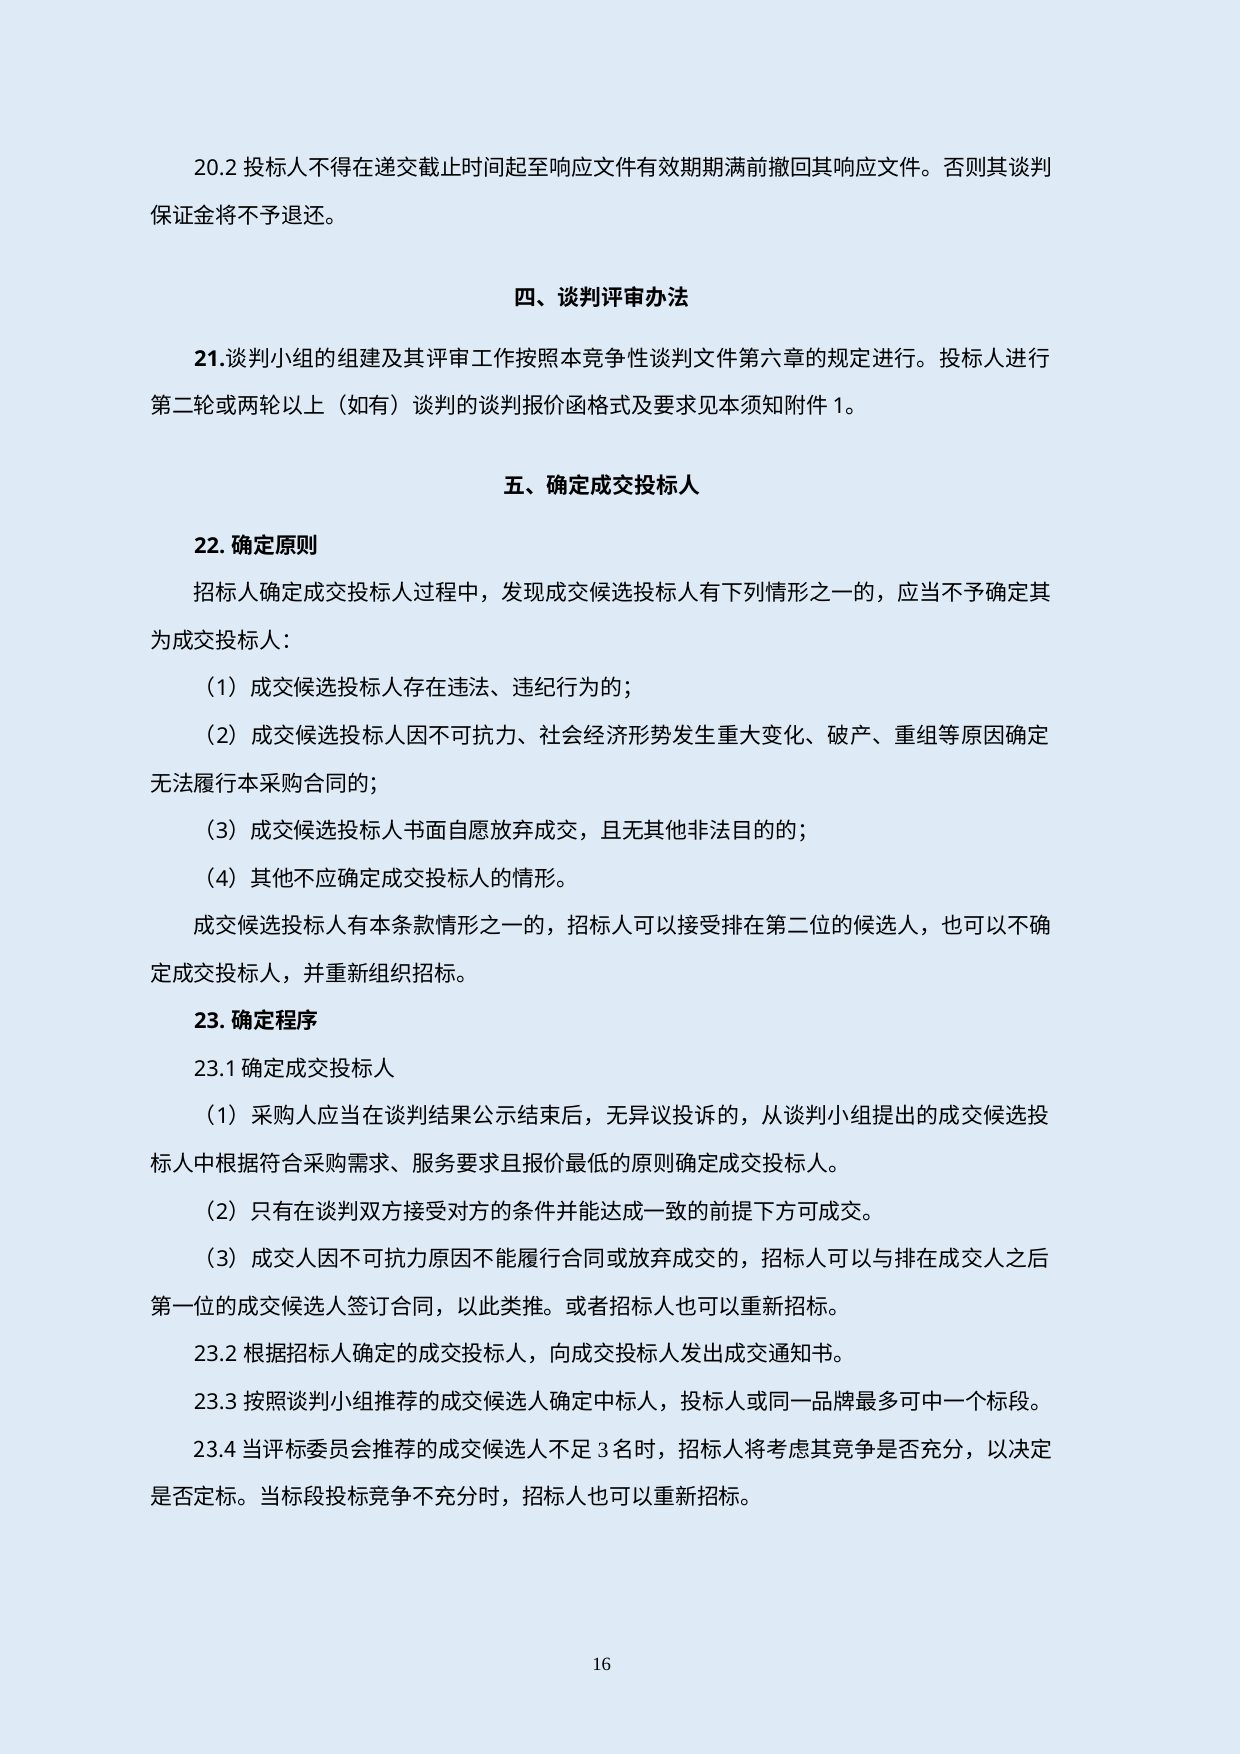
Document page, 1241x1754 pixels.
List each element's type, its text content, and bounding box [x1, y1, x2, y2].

subtitle 四、谈判评审办法 [150, 272, 1053, 314]
text （3）成交人因不可抗力原因不能履行合同或放弃成交的，招标人可以与排在成交人之后第一位的成交候选人签订合同，以此类推。或者招标人也可以重新招标。 [150, 1241, 1053, 1321]
text 招标人确定成交投标人过程中，发现成交候选投标人有下列情形之一的，应当不予确定其为成交投标人： [150, 575, 1053, 654]
text 20.2 投标人不得在递交截止时间起至响应文件有效期期满前撤回其响应文件。否则其谈判保证金将不予退还。 [150, 150, 1053, 229]
text （4）其他不应确定成交投标人的情形。 [150, 861, 1053, 892]
subtitle 22. 确定原则 [150, 528, 1053, 559]
text 23.4当评标委员会推荐的成交候选人不足3名时，招标人将考虑其竞争是否充分，以决定是否定标。当标段投标竞争不充分时，招标人也可以重新招标。 [150, 1432, 1053, 1511]
subtitle 23. 确定程序 [150, 1003, 1053, 1035]
text （3）成交候选投标人书面自愿放弃成交，且无其他非法目的的； [150, 813, 1053, 845]
text （1）成交候选投标人存在违法、违纪行为的； [150, 670, 1053, 702]
text 23.2 根据招标人确定的成交投标人，向成交投标人发出成交通知书。 [150, 1336, 1053, 1368]
text （2）只有在谈判双方接受对方的条件并能达成一致的前提下方可成交。 [150, 1194, 1053, 1225]
text （2）成交候选投标人因不可抗力、社会经济形势发生重大变化、破产、重组等原因确定无法履行本采购合同的； [150, 718, 1053, 797]
text 成交候选投标人有本条款情形之一的，招标人可以接受排在第二位的候选人，也可以不确定成交投标人，并重新组织招标。 [150, 908, 1053, 987]
subtitle 五、确定成交投标人 [150, 463, 1053, 501]
text （1）采购人应当在谈判结果公示结束后，无异议投诉的，从谈判小组提出的成交候选投标人中根据符合采购需求、服务要求且报价最低的原则确定成交投标人。 [150, 1098, 1053, 1178]
text 23.1确定成交投标人 [150, 1051, 1053, 1083]
text 21.谈判小组的组建及其评审工作按照本竞争性谈判文件第六章的规定进行。投标人进行第二轮或两轮以上（如有）谈判的谈判报价函格式及要求见本须知附件1。 [150, 341, 1053, 420]
text 23.3 按照谈判小组推荐的成交候选人确定中标人，投标人或同一品牌最多可中一个标段。 [150, 1384, 1053, 1416]
